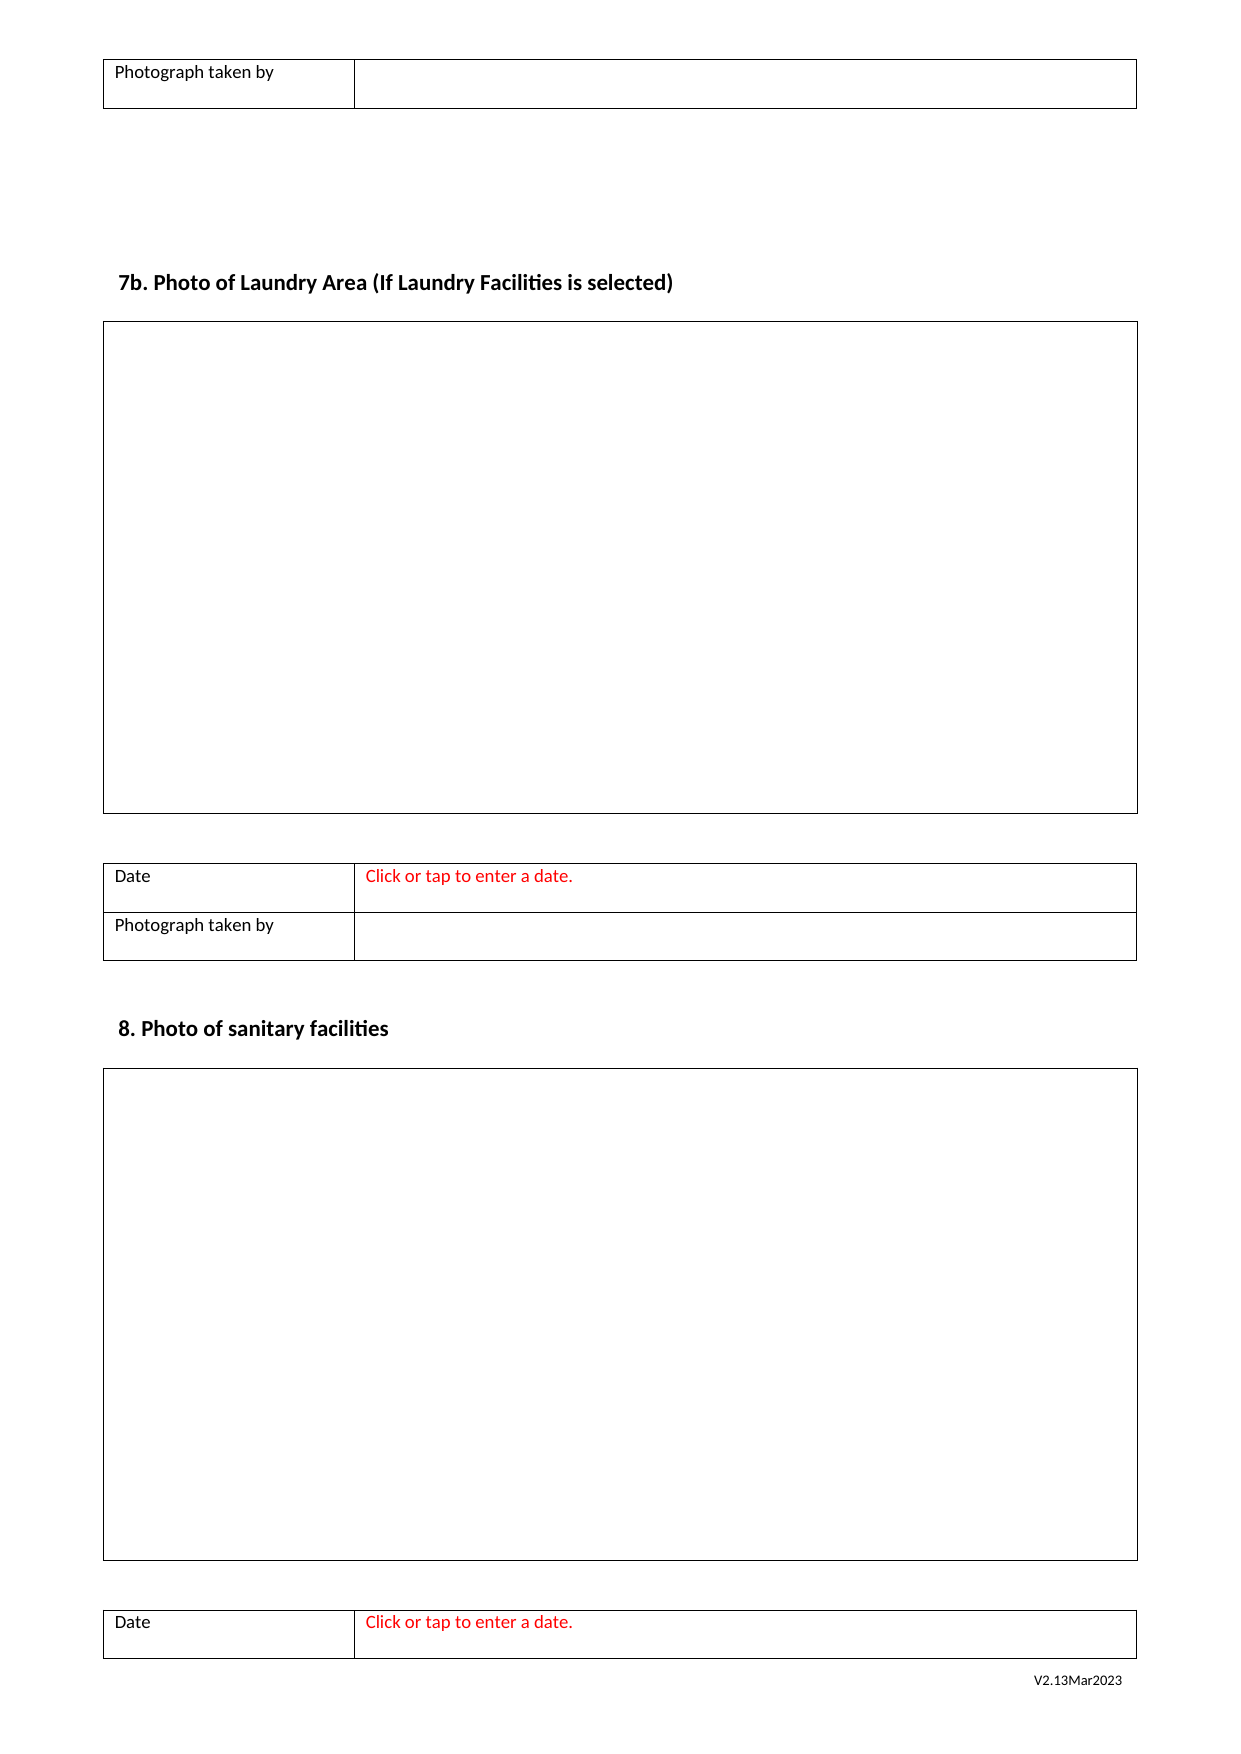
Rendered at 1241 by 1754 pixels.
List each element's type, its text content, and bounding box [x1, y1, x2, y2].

table_cell Photograph taken by [104, 913, 354, 960]
table_header Date [104, 864, 354, 912]
table_cell [355, 60, 1136, 108]
table_header [104, 1069, 1137, 1560]
table_header Date [104, 1611, 354, 1658]
table_header [104, 322, 1137, 813]
text 7b. Photo of Laundry Area (If Laundry Facilities is selected) [118, 268, 1122, 296]
table_cell Photograph taken by [104, 60, 354, 108]
text 8. Photo of sanitary facilities [118, 1014, 1122, 1042]
table_cell [355, 913, 1136, 960]
